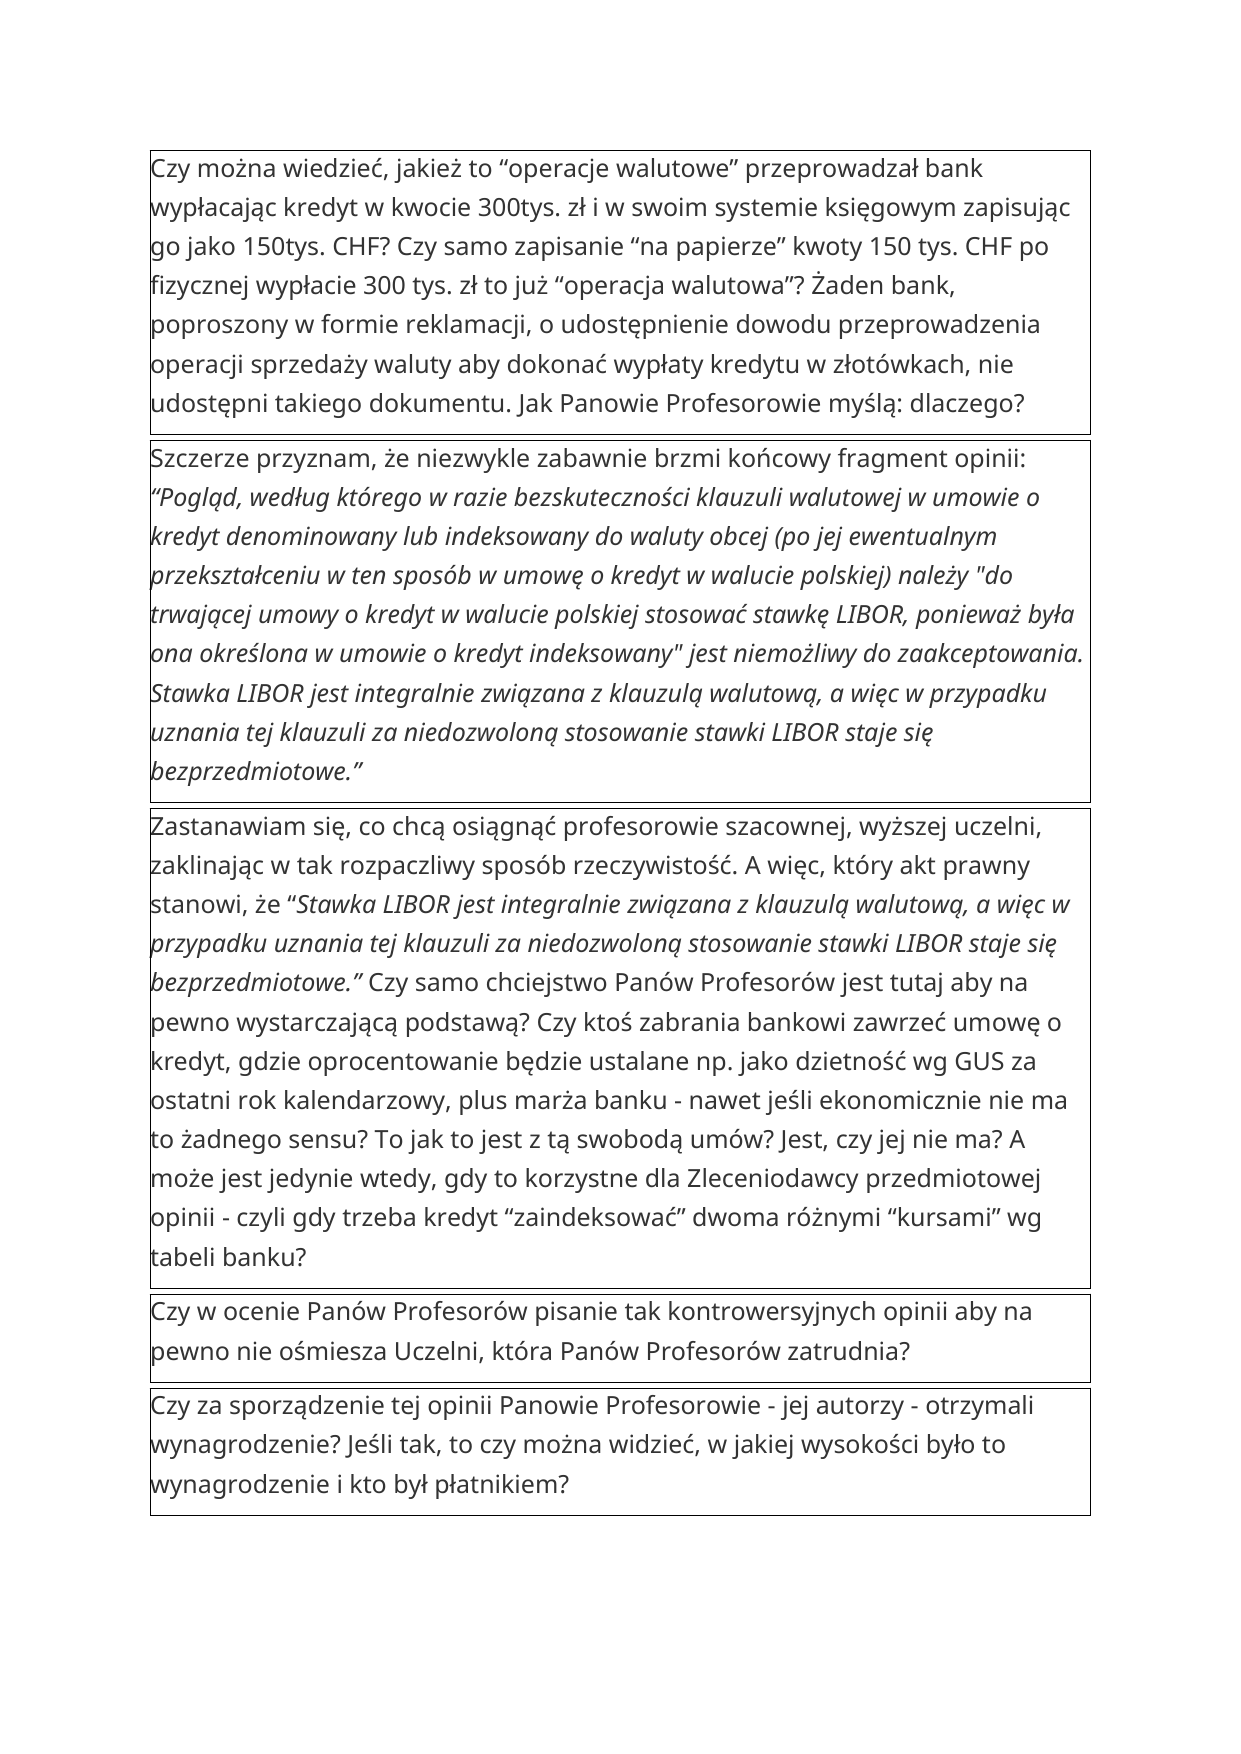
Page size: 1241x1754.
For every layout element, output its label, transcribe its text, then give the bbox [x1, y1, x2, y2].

text Czy za sporządzenie tej opinii Panowie Profesorowie - jej autorzy - otrzymali wynagrodzenie? Jeśli tak, to czy można widzieć, w jakiej wysokości było to wynagrodzenie i kto był płatnikiem? [151, 1389, 1090, 1515]
text Zastanawiam się, co chcą osiągnąć profesorowie szacownej, wyższej uczelni, zaklinając w tak rozpaczliwy sposób rzeczywistość. A więc, który akt prawny stanowi, że “Stawka LIBOR jest integralnie związana z klauzulą walutową, a więc w przypadku uznania tej klauzuli za niedozwoloną stosowanie stawki LIBOR staje się bezprzedmiotowe.” Czy samo chciejstwo Panów Profesorów jest tutaj aby na pewno wystarczającą podstawą? Czy ktoś zabrania bankowi zawrzeć umowę o kredyt, gdzie oprocentowanie będzie ustalane np. jako dzietność wg GUS za ostatni rok kalendarzowy, plus marża banku - nawet jeśli ekonomicznie nie ma to żadnego sensu? To jak to jest z tą swobodą umów? Jest, czy jej nie ma? A może jest jedynie wtedy, gdy to korzystne dla Zleceniodawcy przedmiotowej opinii - czyli gdy trzeba kredyt “zaindeksować” dwoma różnymi “kursami” wg tabeli banku? [151, 809, 1090, 1288]
text Czy można wiedzieć, jakież to “operacje walutowe” przeprowadzał bank wypłacając kredyt w kwocie 300tys. zł i w swoim systemie księgowym zapisując go jako 150tys. CHF? Czy samo zapisanie “na papierze” kwoty 150 tys. CHF po fizycznej wypłacie 300 tys. zł to już “operacja walutowa”? Żaden bank, poproszony w formie reklamacji, o udostępnienie dowodu przeprowadzenia operacji sprzedaży waluty aby dokonać wypłaty kredytu w złotówkach, nie udostępni takiego dokumentu. Jak Panowie Profesorowie myślą: dlaczego? [151, 151, 1090, 434]
text Szczerze przyznam, że niezwykle zabawnie brzmi końcowy fragment opinii: “Pogląd, według którego w razie bezskuteczności klauzuli walutowej w umowie o kredyt denominowany lub indeksowany do waluty obcej (po jej ewentualnym przekształceniu w ten sposób w umowę o kredyt w walucie polskiej) należy "do trwającej umowy o kredyt w walucie polskiej stosować stawkę LIBOR, ponieważ była ona określona w umowie o kredyt indeksowany" jest niemożliwy do zaakceptowania. Stawka LIBOR jest integralnie związana z klauzulą walutową, a więc w przypadku uznania tej klauzuli za niedozwoloną stosowanie stawki LIBOR staje się bezprzedmiotowe.” [151, 441, 1090, 802]
text Czy w ocenie Panów Profesorów pisanie tak kontrowersyjnych opinii aby na pewno nie ośmiesza Uczelni, która Panów Profesorów zatrudnia? [151, 1295, 1090, 1382]
